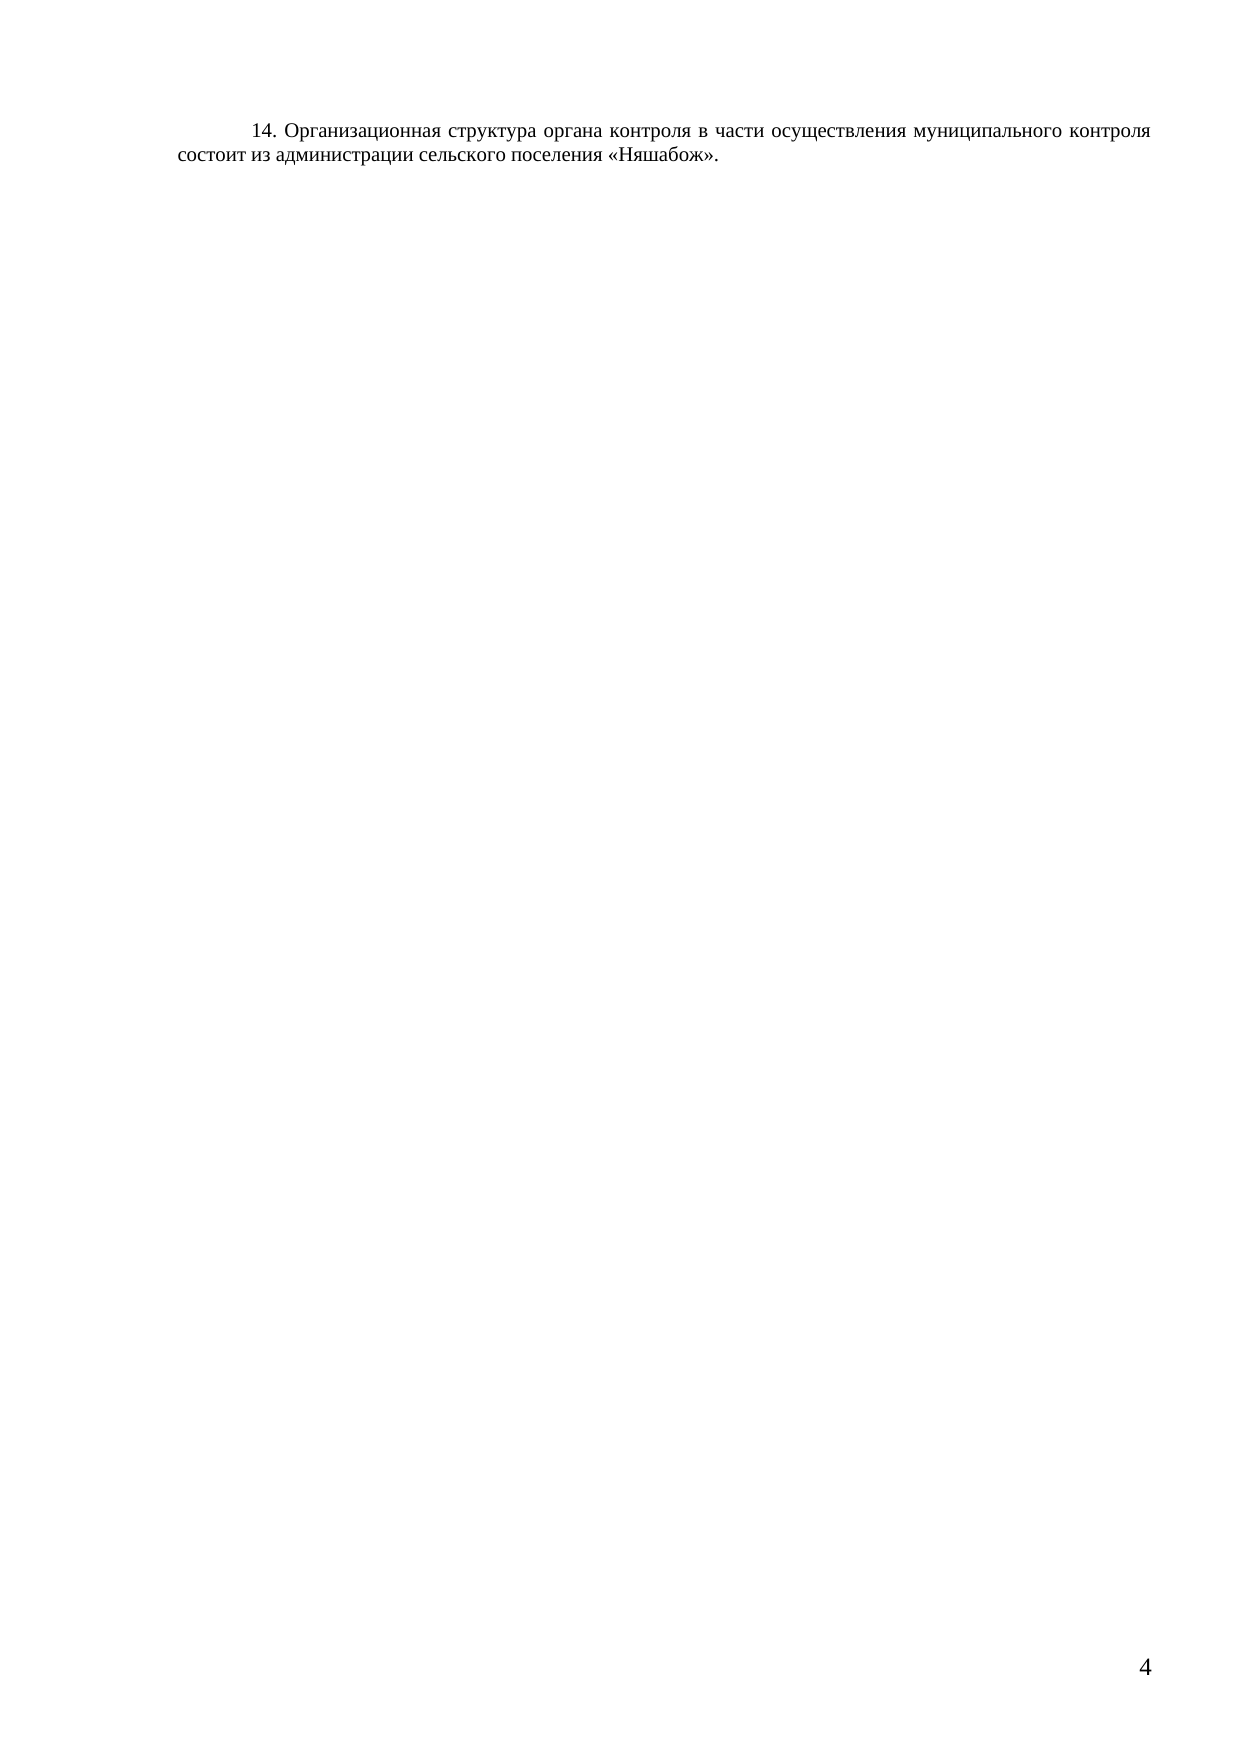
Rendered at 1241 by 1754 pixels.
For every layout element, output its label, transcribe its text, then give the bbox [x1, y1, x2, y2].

text 14. Организационная структура органа контроля в части осуществления муниципального контроля состоит из администрации сельского поселения «Няшабож». [177, 118, 1152, 166]
